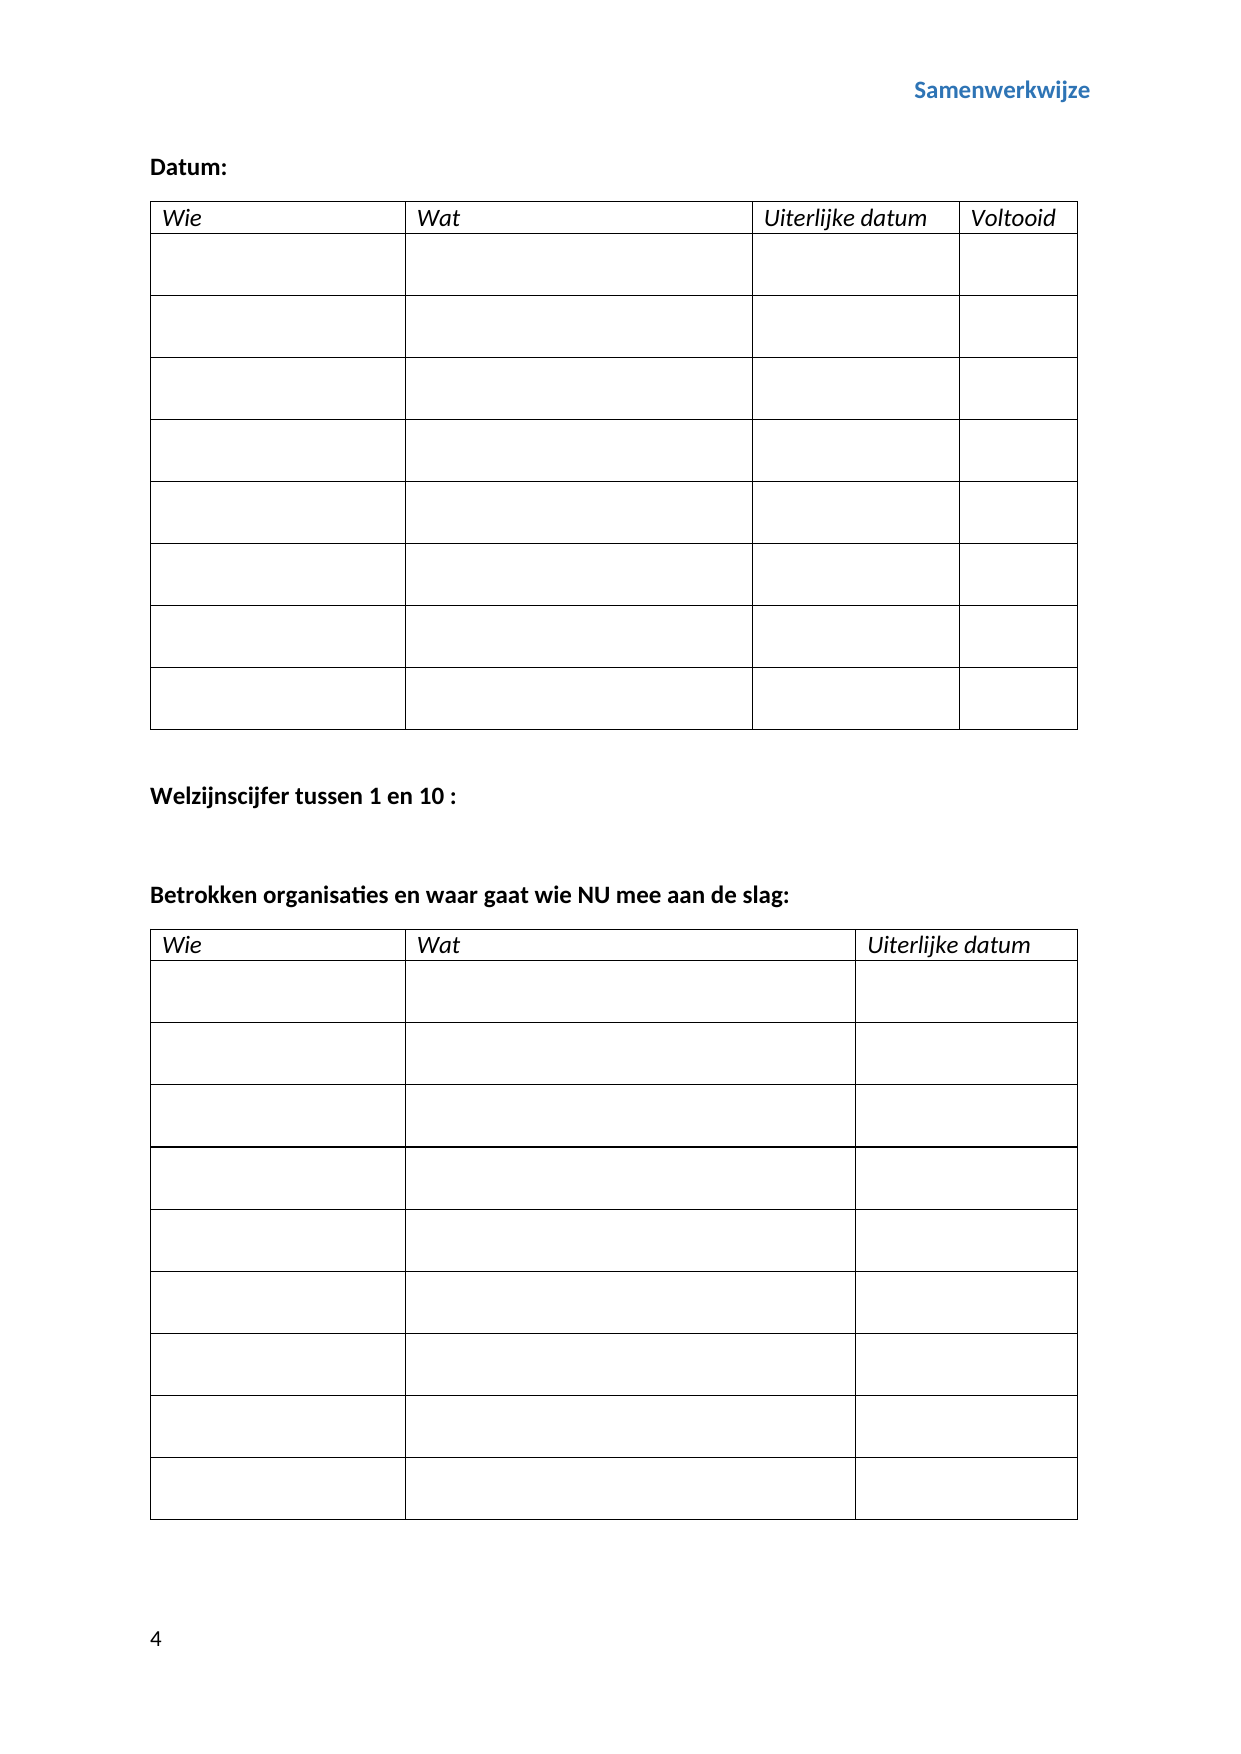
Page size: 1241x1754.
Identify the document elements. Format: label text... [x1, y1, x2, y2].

table_header Wat [406, 930, 855, 960]
table_cell [151, 1210, 405, 1271]
table_header Wie [151, 930, 405, 960]
table_cell [151, 544, 405, 605]
table_cell [753, 296, 959, 357]
table_cell [856, 1023, 1077, 1084]
table_cell [856, 1085, 1077, 1146]
table_cell [856, 1458, 1077, 1519]
text Datum: [150, 151, 1090, 182]
table_cell [151, 482, 405, 543]
table_cell [960, 296, 1077, 357]
table_cell [151, 234, 405, 294]
table_cell [151, 1458, 405, 1519]
table_cell [856, 1334, 1077, 1395]
table_cell [406, 1334, 855, 1395]
table_cell [406, 358, 752, 419]
table_cell [406, 1396, 855, 1457]
table_cell [753, 234, 959, 294]
table_cell [856, 1210, 1077, 1271]
table_cell [856, 1396, 1077, 1457]
table_cell [406, 1272, 855, 1333]
table_cell [406, 1148, 855, 1208]
table_header Uiterlijke datum [856, 930, 1077, 960]
table_cell [151, 296, 405, 357]
table_cell [960, 420, 1077, 481]
table_cell [151, 961, 405, 1022]
table_cell [753, 420, 959, 481]
table_cell [856, 1272, 1077, 1333]
table_cell [406, 1085, 855, 1146]
table_cell [406, 668, 752, 729]
table_cell [406, 1023, 855, 1084]
text Betrokken organisaties en waar gaat wie NU mee aan de slag: [150, 879, 1090, 909]
table_cell [151, 358, 405, 419]
table_cell [406, 1458, 855, 1519]
table_cell [753, 358, 959, 419]
table_cell [960, 606, 1077, 667]
table_cell [753, 544, 959, 605]
table_cell [406, 234, 752, 294]
table_cell [406, 961, 855, 1022]
table_cell [151, 1023, 405, 1084]
table_cell [151, 1085, 405, 1146]
table_cell [856, 1148, 1077, 1208]
table_header Voltooid [960, 202, 1077, 232]
table_cell [960, 482, 1077, 543]
table_header Wie [151, 202, 405, 232]
table_header Uiterlijke datum [753, 202, 959, 232]
table_cell [960, 668, 1077, 729]
text Welzijnscijfer tussen 1 en 10 : [150, 780, 1090, 810]
table_cell [753, 606, 959, 667]
table_cell [151, 1148, 405, 1208]
table_cell [753, 482, 959, 543]
table_header Wat [406, 202, 752, 232]
table_cell [406, 420, 752, 481]
table_cell [406, 606, 752, 667]
table_cell [960, 358, 1077, 419]
table_cell [406, 482, 752, 543]
table_cell [151, 668, 405, 729]
table_cell [151, 1334, 405, 1395]
table_cell [151, 1272, 405, 1333]
table_cell [856, 961, 1077, 1022]
table_cell [151, 420, 405, 481]
table_cell [151, 1396, 405, 1457]
table_cell [406, 544, 752, 605]
table_cell [753, 668, 959, 729]
table_cell [960, 544, 1077, 605]
table_cell [151, 606, 405, 667]
table_cell [406, 296, 752, 357]
table_cell [406, 1210, 855, 1271]
table_cell [960, 234, 1077, 294]
